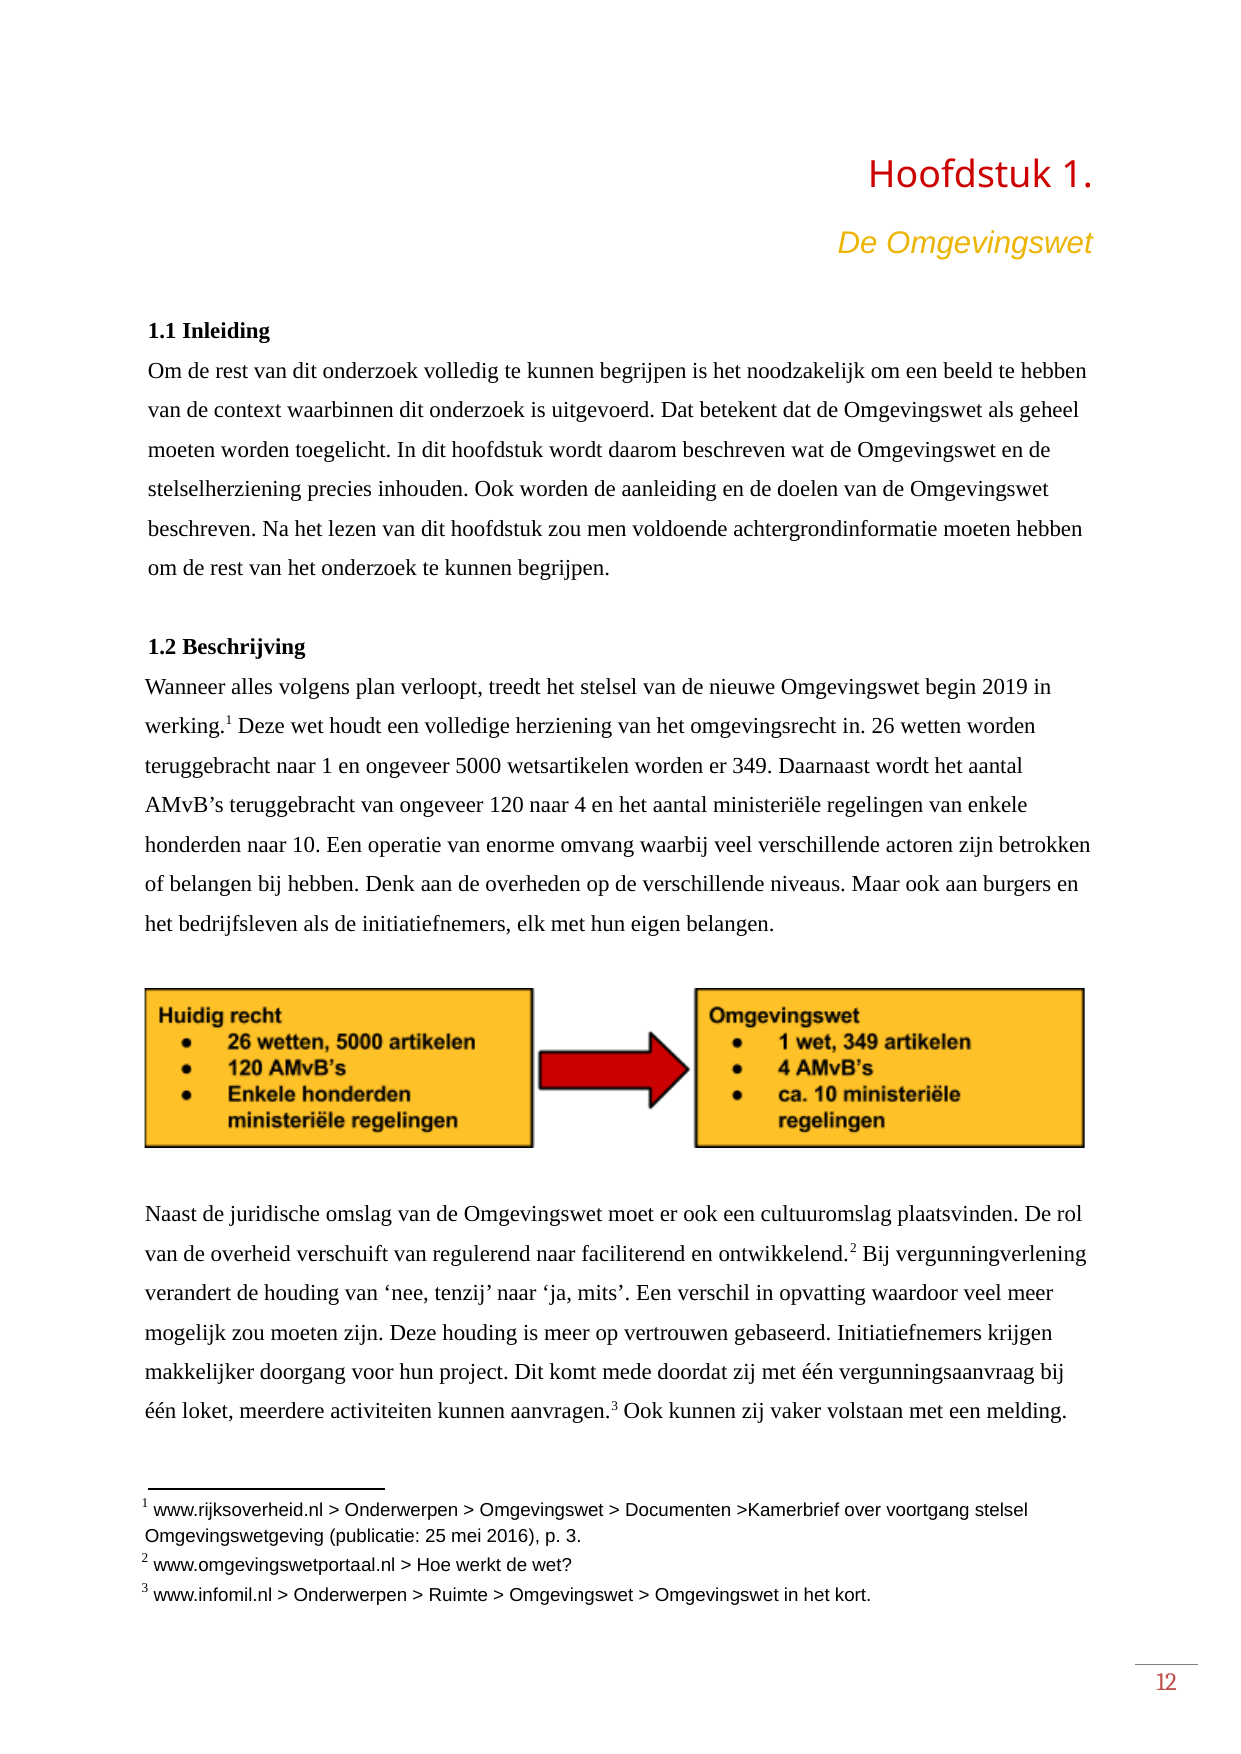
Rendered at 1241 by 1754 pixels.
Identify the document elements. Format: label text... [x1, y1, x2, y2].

subtitle De Omgevingswet [148, 224, 1093, 260]
text Wanneer alles volgens plan verloopt, treedt het stelsel van de nieuwe Omgevingswet begin 2019 in werking. Deze wet houdt een volledige herziening van het omgevingsrecht in. 26 wetten worden teruggebracht naar 1 en ongeveer 5000 wetsartikelen worden er 349. Daarnaast wordt het aantal AMvB’s teruggebracht van ongeveer 120 naar 4 en het aantal ministeriële regelingen van enkele honderden naar 10. Een operatie van enorme omvang waarbij veel verschillende actoren zijn betrokken of belangen bij hebben. Denk aan de overheden op de verschillende niveaus. Maar ook aan burgers en het bedrijfsleven als de initiatiefnemers, elk met hun eigen belangen. [144, 673, 1093, 936]
subtitle 1.1 Inleiding [148, 317, 1093, 344]
picture [144, 988, 1085, 1148]
text Om de rest van dit onderzoek volledig te kunnen begrijpen is het noodzakelijk om een beeld te hebben van de context waarbinnen dit onderzoek is uitgevoerd. Dat betekent dat de Omgevingswet als geheel moeten worden toegelicht. In dit hoofdstuk wordt daarom beschreven wat de Omgevingswet en de stelselherziening precies inhouden. Ook worden de aanleiding en de doelen van de Omgevingswet beschreven. Na het lezen van dit hoofdstuk zou men voldoende achtergrondinformatie moeten hebben om de rest van het onderzoek te kunnen begrijpen. [148, 357, 1093, 581]
subtitle 1.2 Beschrijving [148, 633, 1093, 660]
text Naast de juridische omslag van de Omgevingswet moet er ook een cultuuromslag plaatsvinden. De rol van de overheid verschuift van regulerend naar faciliterend en ontwikkelend. Bij vergunningverlening verandert de houding van ‘nee, tenzij’ naar ‘ja, mits’. Een verschil in opvatting waardoor veel meer mogelijk zou moeten zijn. Deze houding is meer op vertrouwen gebaseerd. Initiatiefnemers krijgen makkelijker doorgang voor hun project. Dit komt mede doordat zij met één vergunningsaanvraag bij één loket, meerdere activiteiten kunnen aanvragen. Ook kunnen zij vaker volstaan met een melding. [144, 1200, 1093, 1424]
subtitle Hoofdstuk 1. [148, 148, 1093, 199]
